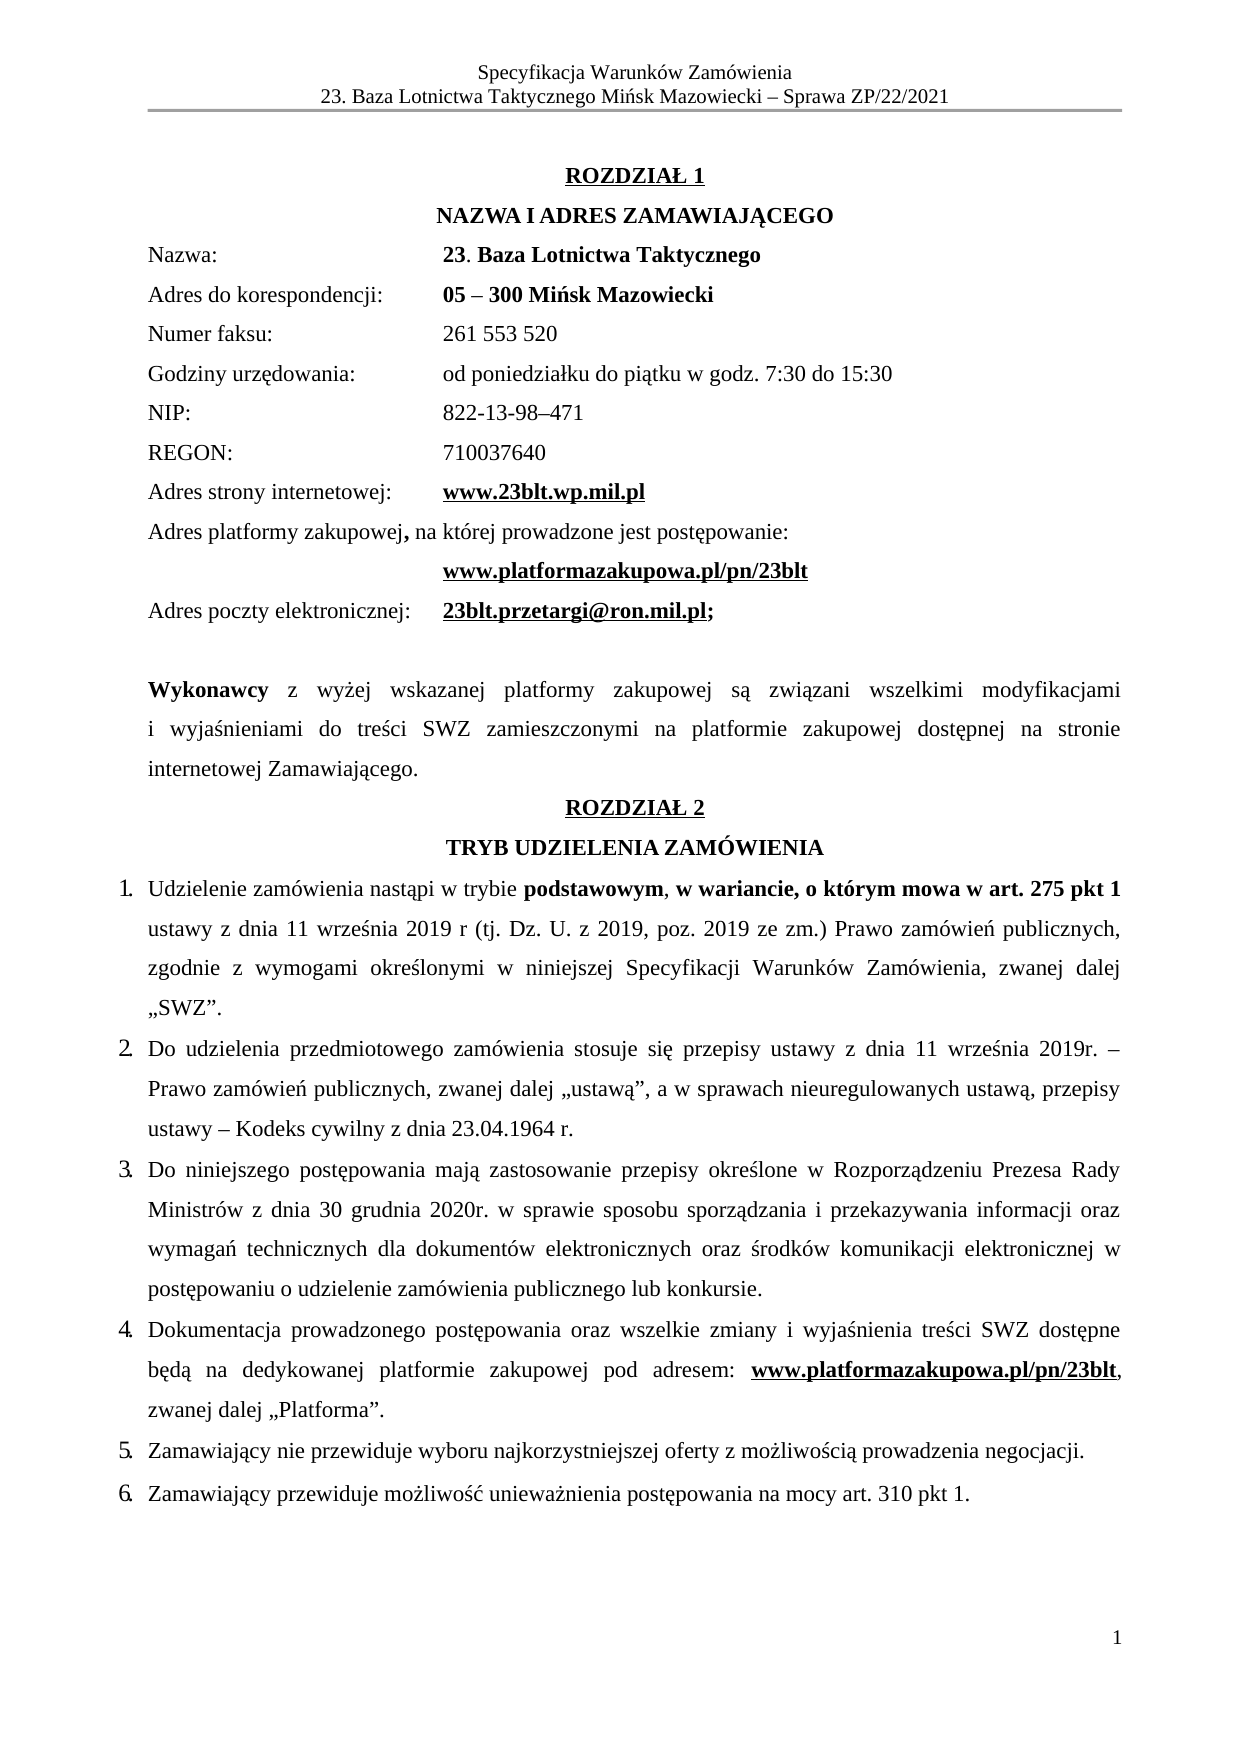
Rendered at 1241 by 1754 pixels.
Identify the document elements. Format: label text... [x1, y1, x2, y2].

text Adres do korespondencji: 05 – 300 Mińsk Mazowiecki [148, 281, 1122, 307]
text Wykonawcy z wyżej wskazanej platformy zakupowej są związani wszelkimi modyfikacjami i wyjaśnieniami do treści SWZ zamieszczonymi na platformie zakupowej dostępnej na stronie internetowej Zamawiającego. [148, 676, 1122, 781]
text Nazwa: 23. Baza Lotnictwa Taktycznego [148, 241, 1122, 268]
text TRYB UDZIELENIA ZAMÓWIENIA [148, 833, 1122, 860]
text Godziny urzędowania: od poniedziałku do piątku w godz. 7:30 do 15:30 [148, 360, 1122, 386]
text Numer faksu: 261 553 520 [148, 320, 1122, 347]
text ROZDZIAŁ 1 [148, 162, 1122, 189]
list Zamawiający nie przewiduje wyboru najkorzystniejszej oferty z możliwością prowadzenia negocjacji. [118, 1435, 1122, 1464]
text REGON: 710037640 [148, 439, 1122, 465]
text Adres strony internetowej: www.23blt.wp.mil.pl [148, 478, 1122, 504]
text ROZDZIAŁ 2 [148, 794, 1122, 820]
text Adres platformy zakupowej, na której prowadzone jest postępowanie: [148, 518, 1122, 544]
text NAZWA I ADRES ZAMAWIAJĄCEGO [148, 202, 1122, 228]
text Adres poczty elektronicznej: 23blt.przetargi@ron.mil.pl; [148, 597, 1122, 623]
list Udzielenie zamówienia nastąpi w trybie podstawowym, w wariancie, o którym mowa w art. 275 pkt 1 ustawy z dnia 11 września 2019 r (tj. Dz. U. z 2019, poz. 2019 ze zm.) Prawo zamówień publicznych, zgodnie z wymogami określonymi w niniejszej Specyfikacji Warunków Zamówienia, zwanej dalej „SWZ”. [118, 873, 1122, 1020]
list Do niniejszego postępowania mają zastosowanie przepisy określone w Rozporządzeniu Prezesa Rady Ministrów z dnia 30 grudnia 2020r. w sprawie sposobu sporządzania i przekazywania informacji oraz wymagań technicznych dla dokumentów elektronicznych oraz środków komunikacji elektronicznej w postępowaniu o udzielenie zamówienia publicznego lub konkursie. [118, 1154, 1122, 1301]
text NIP: 822-13-98–471 [148, 399, 1122, 426]
list Zamawiający przewiduje możliwość unieważnienia postępowania na mocy art. 310 pkt 1. [118, 1478, 1122, 1507]
list Dokumentacja prowadzonego postępowania oraz wszelkie zmiany i wyjaśnienia treści SWZ dostępne będą na dedykowanej platformie zakupowej pod adresem: www.platformazakupowa.pl/pn/23blt, zwanej dalej „Platforma”. [118, 1314, 1122, 1422]
text www.platformazakupowa.pl/pn/23blt [148, 557, 1122, 583]
list Do udzielenia przedmiotowego zamówienia stosuje się przepisy ustawy z dnia 11 września 2019r. – Prawo zamówień publicznych, zwanej dalej „ustawą”, a w sprawach nieuregulowanych ustawą, przepisy ustawy – Kodeks cywilny z dnia 23.04.1964 r. [118, 1033, 1122, 1141]
